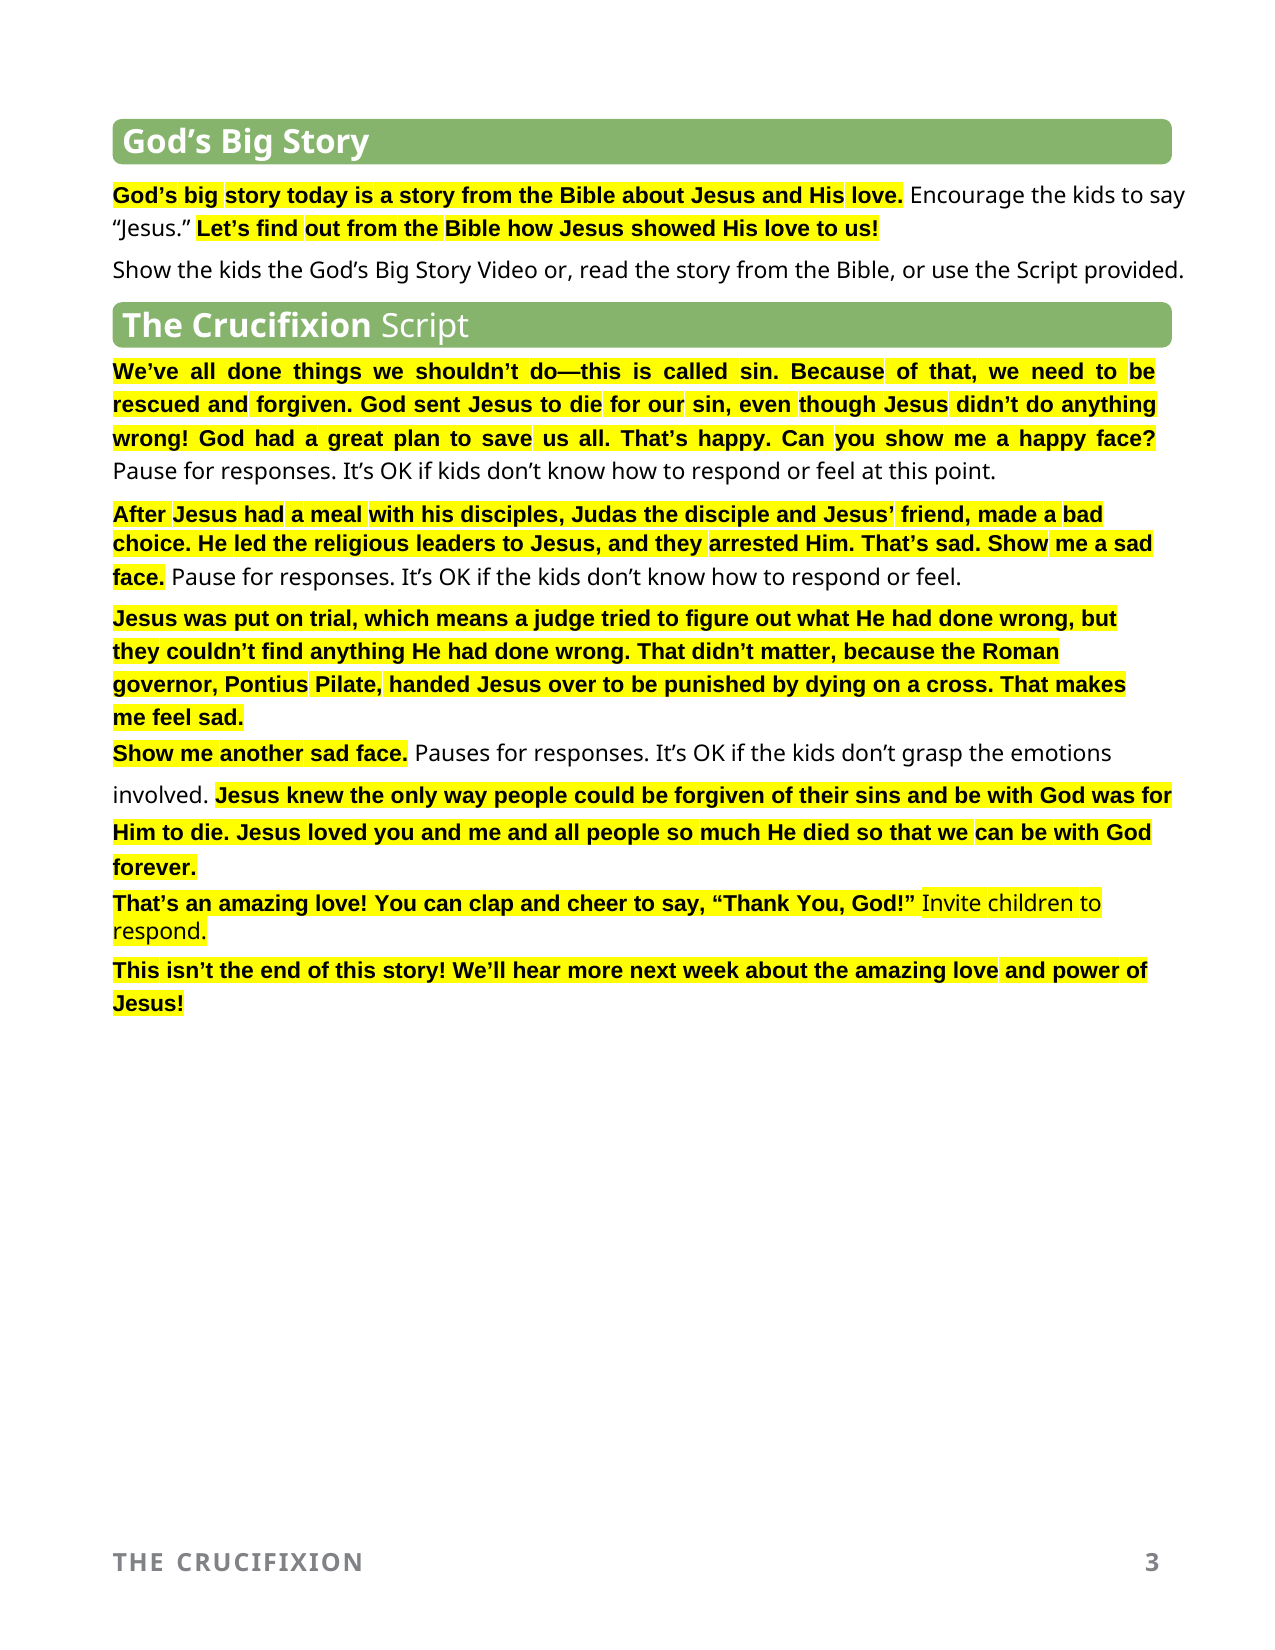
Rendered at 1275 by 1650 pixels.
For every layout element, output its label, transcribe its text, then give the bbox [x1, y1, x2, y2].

text That’s an amazing love! You can clap and cheer to say, “Thank You, God!” Invite children to respond. [112, 889, 1185, 945]
text We’ve all done things we shouldn’t do—this is called sin. Because of that, we need to be rescued and forgiven. God sent Jesus to die for our sin, even though Jesus didn’t do anything wrong! God had a great plan to save us all. That’s happy. Can you show me a happy face? Pause for responses. It’s OK if kids don’t know how to respond or feel at this point. [112, 341, 1156, 486]
text After Jesus had a meal with his disciples, Judas the disciple and Jesus’ friend, made a bad choice. He led the religious leaders to Jesus, and they arrested Him. That’s sad. Show me a sad face. Pause for responses. It’s OK if the kids don’t know how to respond or feel. [112, 501, 1185, 592]
text God’s big story today is a story from the Bible about Jesus and His love. Encourage the kids to say “Jesus.” Let’s find out from the Bible how Jesus showed His love to us! [112, 126, 1185, 243]
text Show the kids the God’s Big Story Video or, read the story from the Bible, or use the Script provided. [112, 254, 1185, 285]
text This isn’t the end of this story! We’ll hear more next week about the amazing love and power of Jesus! [112, 957, 1185, 1016]
text Show me another sad face. Pauses for responses. It’s OK if the kids don’t grasp the emotions involved. Jesus knew the only way people could be forgiven of their sins and be with God was for Him to die. Jesus loved you and me and all people so much He died so that we can be with God forever. [112, 737, 1185, 880]
text Jesus was put on trial, which means a judge tried to figure out what He had done wrong, but they couldn’t find anything He had done wrong. That didn’t matter, because the Roman governor, Pontius Pilate, handed Jesus over to be punished by dying on a cross. That makes me feel sad. [112, 605, 1162, 731]
